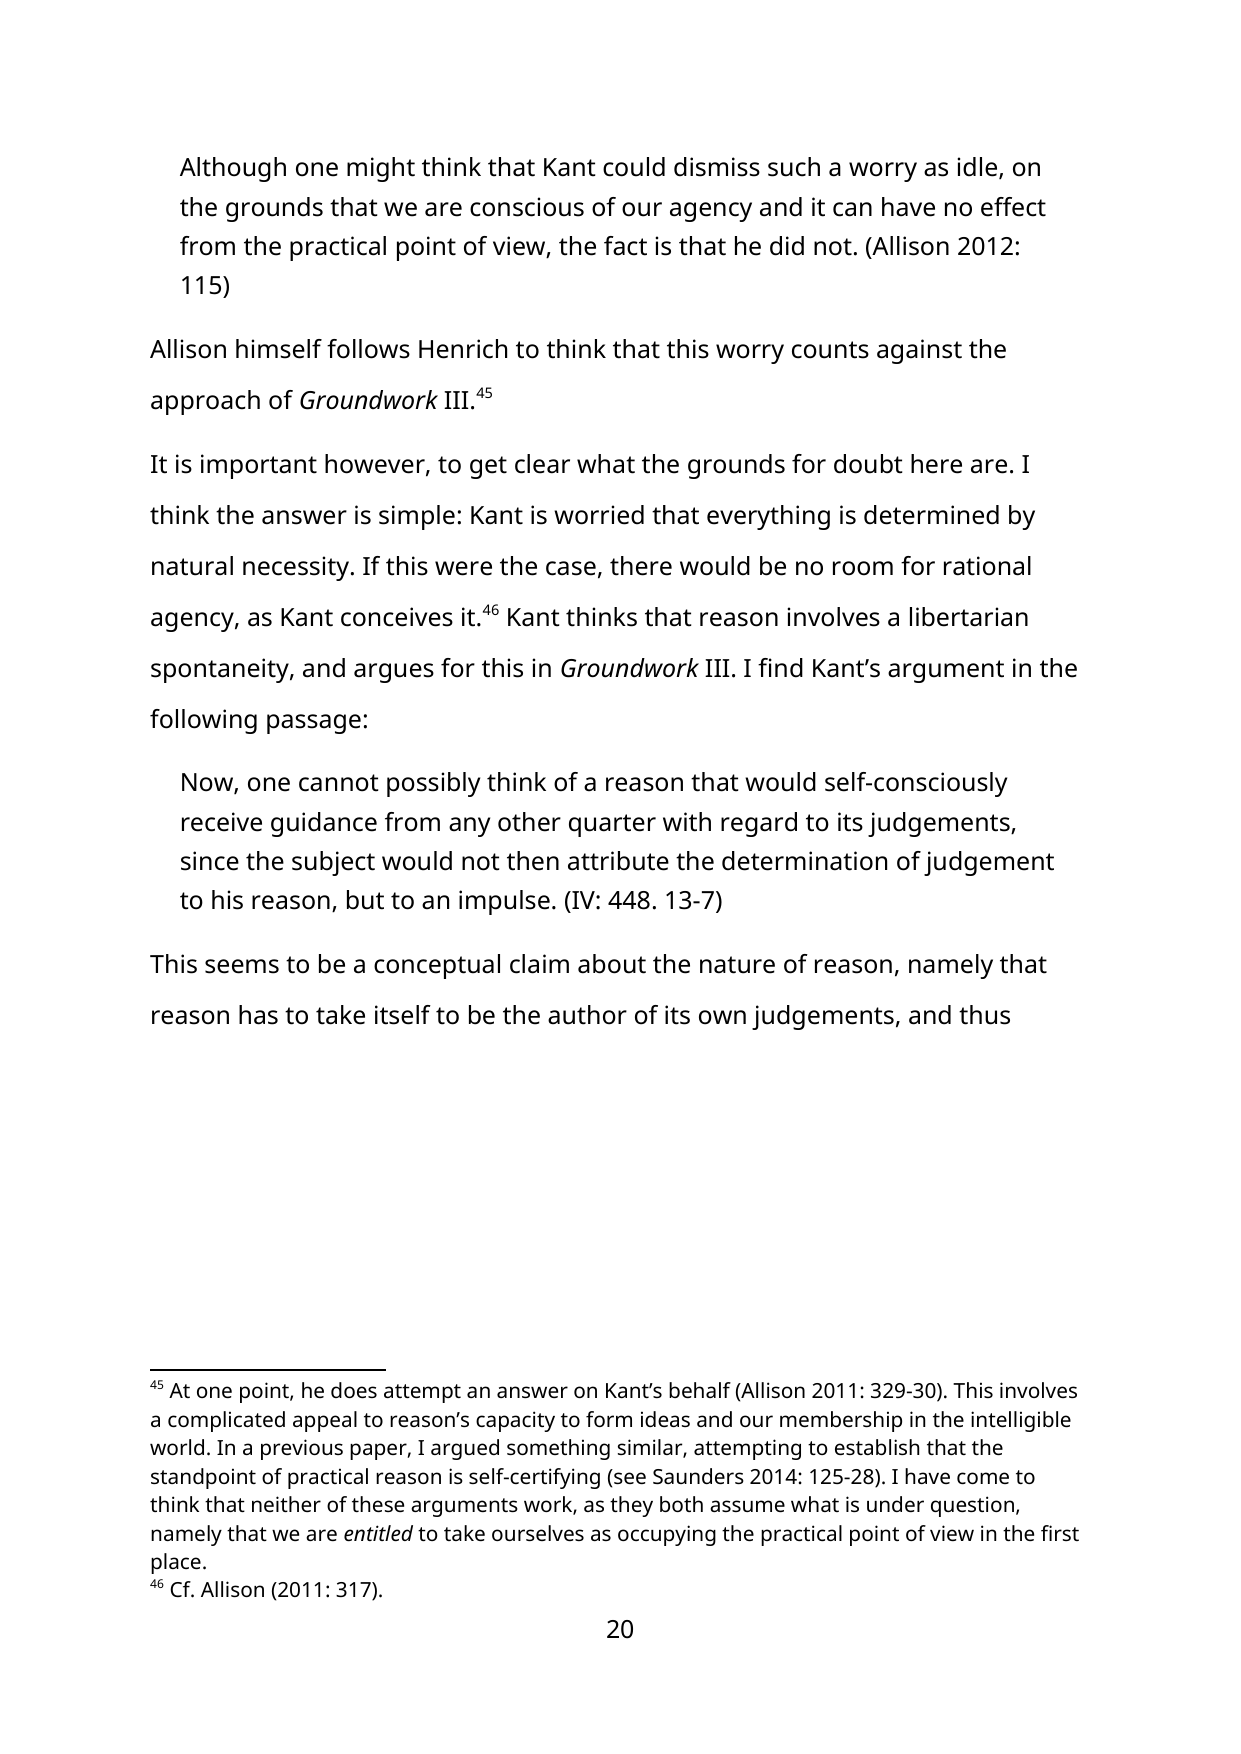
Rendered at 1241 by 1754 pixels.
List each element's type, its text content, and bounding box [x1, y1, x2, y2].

text This seems to be a conceptual claim about the nature of reason, namely that reason has to take itself to be the author of its own judgements, and thus independent from determination by anything external. This is why Kant thinks that: 1) A rational will is a free will. [150, 947, 1090, 1083]
text Although one might think that Kant could dismiss such a worry as idle, on the grounds that we are conscious of our agency and it can have no effect from the practical point of view, the fact is that he did not. (Allison 2012: 115) [179, 150, 1061, 302]
text It is important however, to get clear what the grounds for doubt here are. I think the answer is simple: Kant is worried that everything is determined by natural necessity. If this were the case, there would be no room for rational agency, as Kant conceives it. Kant thinks that reason involves a libertarian spontaneity, and argues for this in Groundwork III. I find Kant’s argument in the following passage: [150, 446, 1090, 736]
text Now, one cannot possibly think of a reason that would self-consciously receive guidance from any other quarter with regard to its judgements, since the subject would not then attribute the determination of judgement to his reason, but to an impulse. (IV: 448. 13-7) [179, 765, 1061, 917]
text Allison himself follows Henrich to think that this worry counts against the approach of Groundwork III. [150, 332, 1090, 417]
